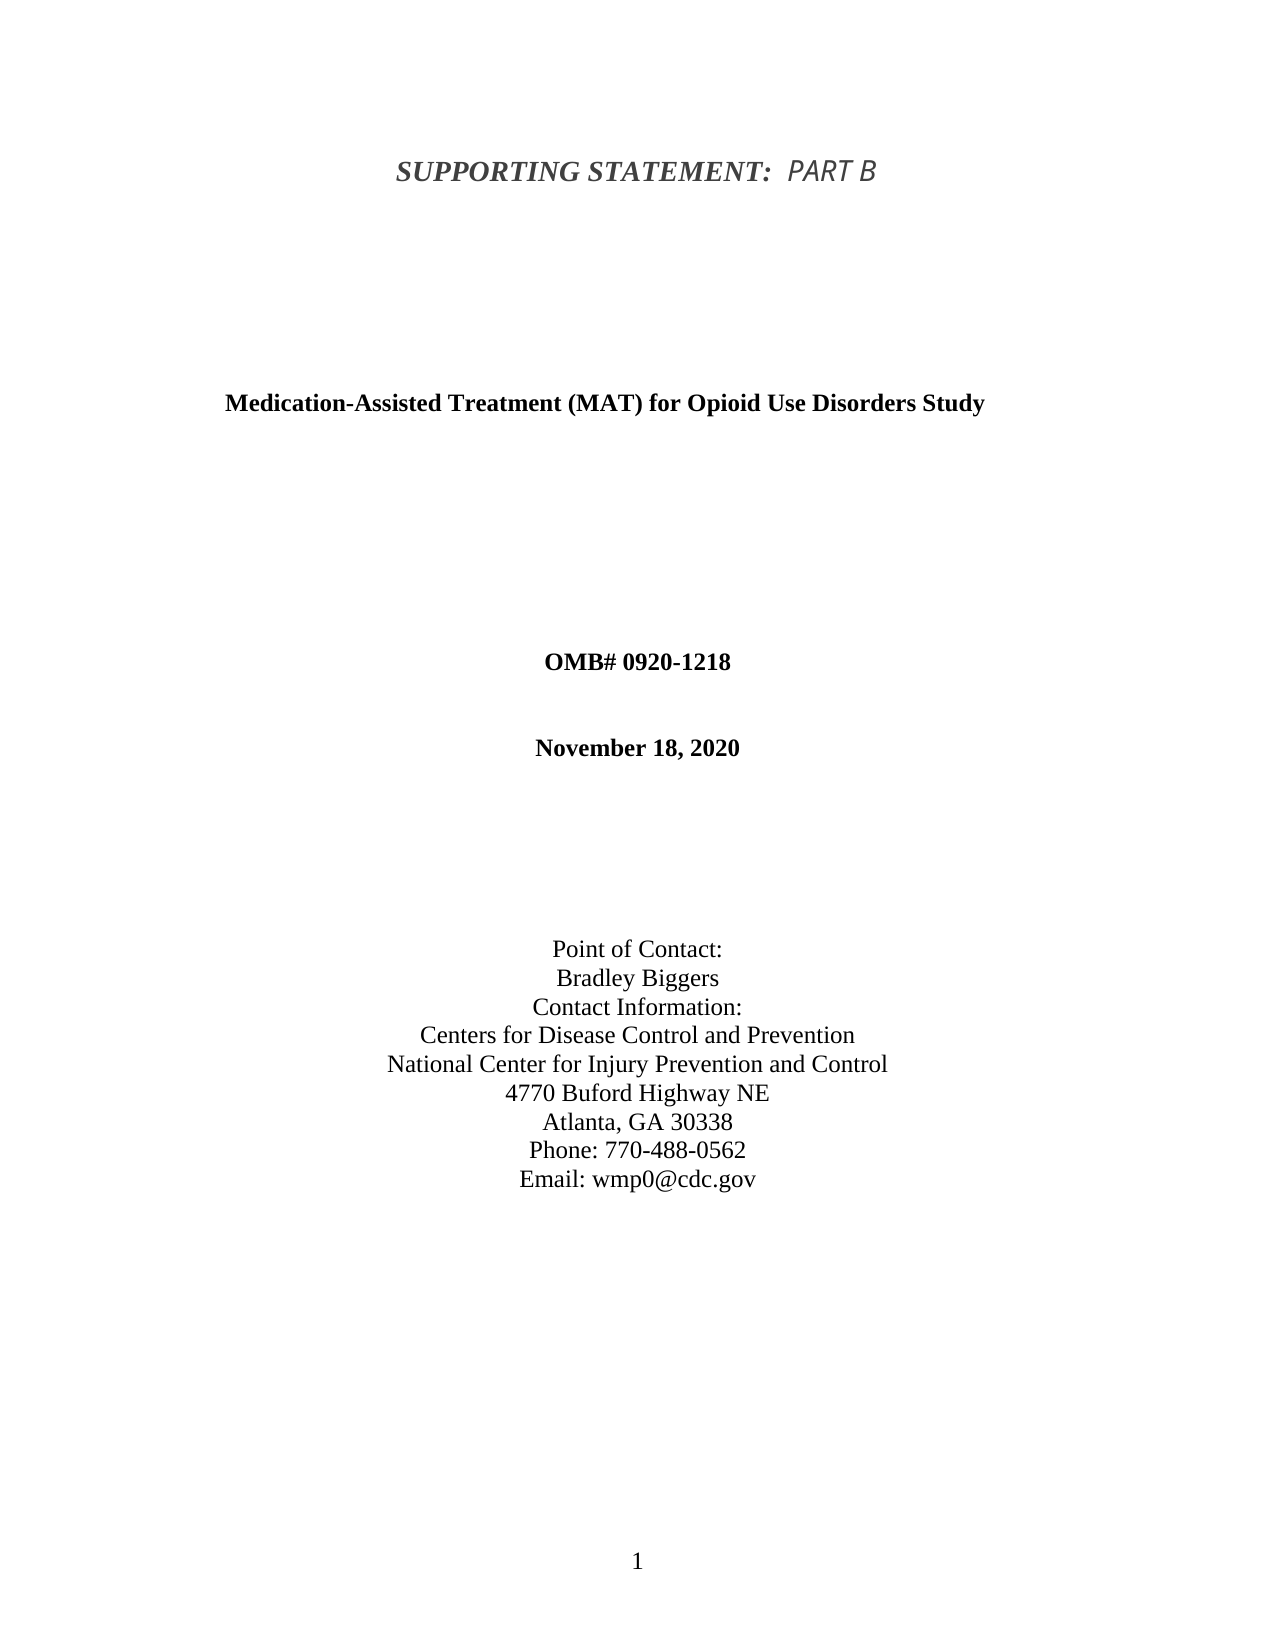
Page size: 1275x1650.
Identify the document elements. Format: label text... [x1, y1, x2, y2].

text SUPPORTING STATEMENT: PART B [150, 150, 1125, 190]
text Contact Information: [150, 992, 1125, 1021]
text Phone: 770-488-0562 [150, 1136, 1125, 1164]
text National Center for Injury Prevention and Control [150, 1049, 1125, 1078]
text November 18, 2020 [150, 733, 1125, 762]
text Centers for Disease Control and Prevention [150, 1021, 1125, 1049]
text Point of Contact: [150, 934, 1125, 963]
text 4770 Buford Highway NE [150, 1078, 1125, 1107]
text Medication-Assisted Treatment (MAT) for Opioid Use Disorders Study [225, 388, 1125, 417]
text Atlanta, GA 30338 [150, 1107, 1125, 1136]
text Bradley Biggers [150, 963, 1125, 992]
text OMB# 0920-1218 [150, 647, 1125, 676]
text Email: wmp0@cdc.gov [150, 1164, 1125, 1193]
